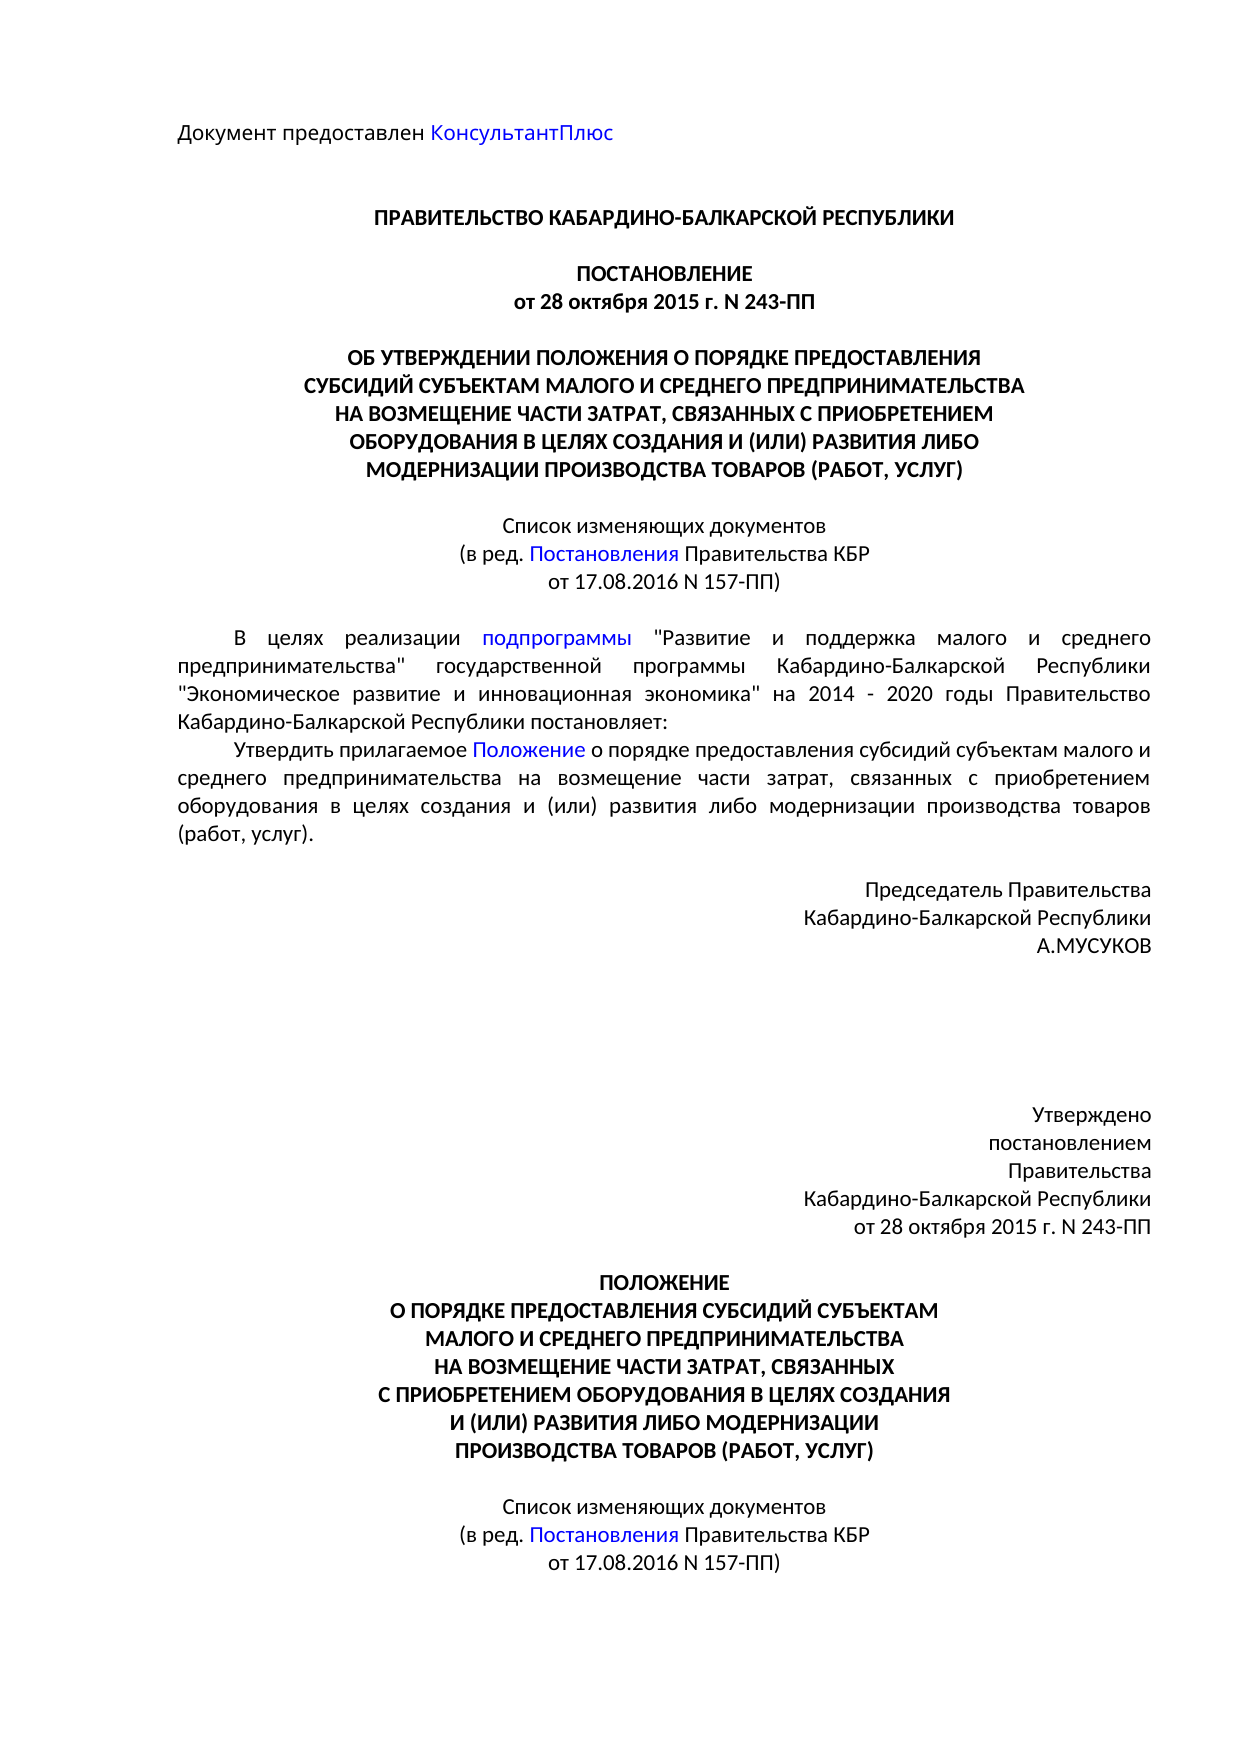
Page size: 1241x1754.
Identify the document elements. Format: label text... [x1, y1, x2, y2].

text Утверждено [177, 1100, 1152, 1128]
title СУБСИДИЙ СУБЪЕКТАМ МАЛОГО И СРЕДНЕГО ПРЕДПРИНИМАТЕЛЬСТВА [177, 371, 1152, 399]
text Список изменяющих документов [177, 1492, 1152, 1520]
title И (ИЛИ) РАЗВИТИЯ ЛИБО МОДЕРНИЗАЦИИ [177, 1408, 1152, 1436]
title ПРОИЗВОДСТВА ТОВАРОВ (РАБОТ, УСЛУГ) [177, 1436, 1152, 1464]
text (в ред. Постановления Правительства КБР [177, 539, 1152, 567]
title ПОСТАНОВЛЕНИЕ [177, 259, 1152, 287]
text А.МУСУКОВ [177, 932, 1152, 959]
text Председатель Правительства [177, 876, 1152, 903]
text от 28 октября 2015 г. N 243-ПП [177, 1212, 1152, 1240]
title от 28 октября 2015 г. N 243-ПП [177, 287, 1152, 315]
text В целях реализации подпрограммы "Развитие и поддержка малого и среднего предпринимательства" государственной программы Кабардино-Балкарской Республики "Экономическое развитие и инновационная экономика" на 2014 - 2020 годы Правительство Кабардино-Балкарской Республики постановляет: [177, 623, 1152, 735]
text Кабардино-Балкарской Республики [177, 903, 1152, 932]
title МАЛОГО И СРЕДНЕГО ПРЕДПРИНИМАТЕЛЬСТВА [177, 1324, 1152, 1352]
title С ПРИОБРЕТЕНИЕМ ОБОРУДОВАНИЯ В ЦЕЛЯХ СОЗДАНИЯ [177, 1380, 1152, 1408]
title О ПОРЯДКЕ ПРЕДОСТАВЛЕНИЯ СУБСИДИЙ СУБЪЕКТАМ [177, 1296, 1152, 1324]
title НА ВОЗМЕЩЕНИЕ ЧАСТИ ЗАТРАТ, СВЯЗАННЫХ С ПРИОБРЕТЕНИЕМ [177, 399, 1152, 427]
title ПРАВИТЕЛЬСТВО КАБАРДИНО-БАЛКАРСКОЙ РЕСПУБЛИКИ [177, 203, 1152, 231]
text (в ред. Постановления Правительства КБР [177, 1520, 1152, 1548]
title НА ВОЗМЕЩЕНИЕ ЧАСТИ ЗАТРАТ, СВЯЗАННЫХ [177, 1352, 1152, 1380]
text Кабардино-Балкарской Республики [177, 1184, 1152, 1212]
text Утвердить прилагаемое Положение о порядке предоставления субсидий субъектам малого и среднего предпринимательства на возмещение части затрат, связанных с приобретением оборудования в целях создания и (или) развития либо модернизации производства товаров (работ, услуг). [177, 735, 1152, 847]
title ПОЛОЖЕНИЕ [177, 1268, 1152, 1296]
text постановлением [177, 1128, 1152, 1156]
text от 17.08.2016 N 157-ПП) [177, 567, 1152, 595]
title ОБ УТВЕРЖДЕНИИ ПОЛОЖЕНИЯ О ПОРЯДКЕ ПРЕДОСТАВЛЕНИЯ [177, 343, 1152, 371]
text от 17.08.2016 N 157-ПП) [177, 1548, 1152, 1576]
title Документ предоставлен КонсультантПлюс [177, 118, 1152, 175]
title МОДЕРНИЗАЦИИ ПРОИЗВОДСТВА ТОВАРОВ (РАБОТ, УСЛУГ) [177, 455, 1152, 483]
text Правительства [177, 1156, 1152, 1184]
title ОБОРУДОВАНИЯ В ЦЕЛЯХ СОЗДАНИЯ И (ИЛИ) РАЗВИТИЯ ЛИБО [177, 427, 1152, 455]
text Список изменяющих документов [177, 511, 1152, 539]
